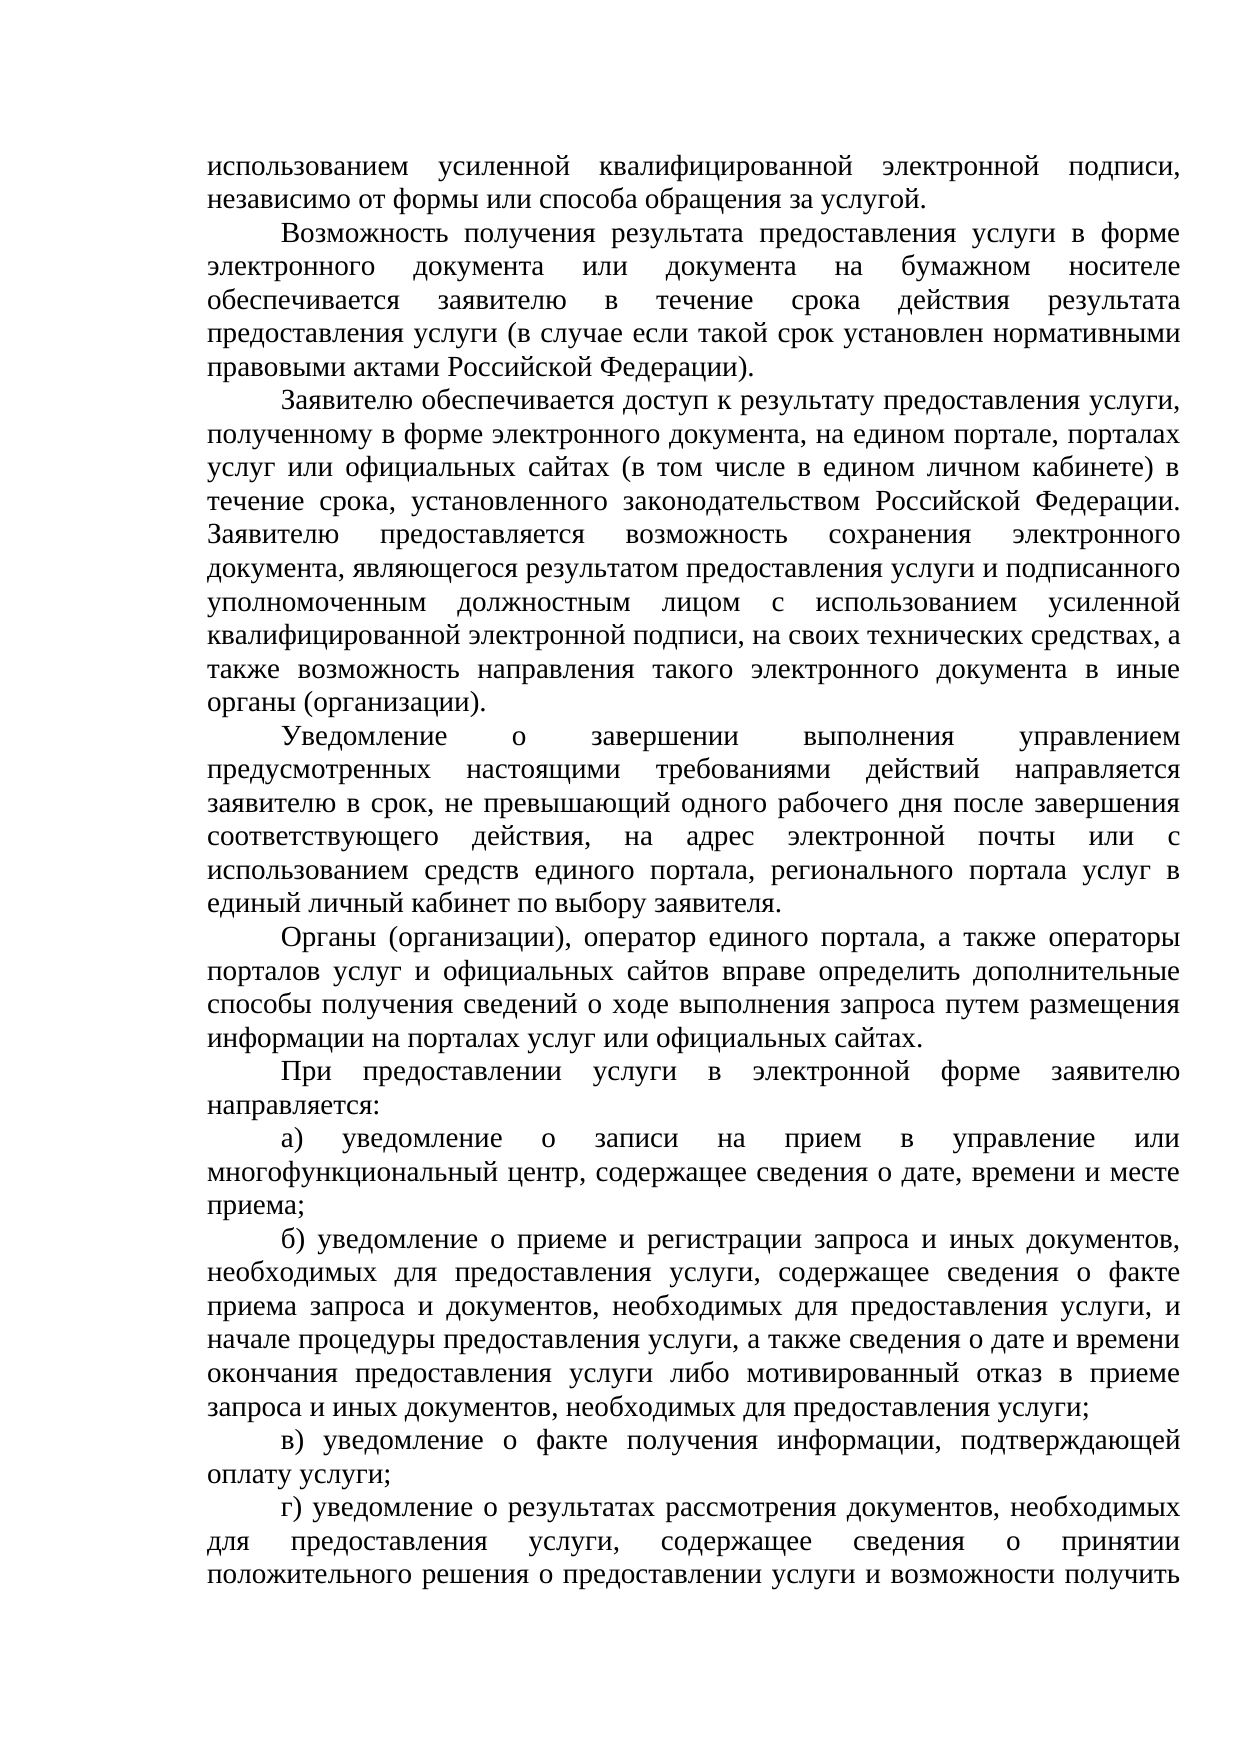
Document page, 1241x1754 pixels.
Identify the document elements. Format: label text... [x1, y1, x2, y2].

text При предоставлении услуги в электронной форме заявителю направляется: [207, 1053, 1181, 1120]
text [207, 148, 1181, 215]
text б) уведомление о приеме и регистрации запроса и иных документов, необходимых для предоставления услуги, содержащее сведения о факте приема запроса и документов, необходимых для предоставления услуги, и начале процедуры предоставления услуги, а также сведения о дате и времени окончания предоставления услуги либо мотивированный отказ в приеме запроса и иных документов, необходимых для предоставления услуги; [207, 1221, 1181, 1422]
text а) уведомление о записи на прием в управление или многофункциональный центр, содержащее сведения о дате, времени и месте приема; [207, 1120, 1181, 1221]
text Заявителю обеспечивается доступ к результату предоставления услуги, полученному в форме электронного документа, на едином портале, порталах услуг или официальных сайтах (в том числе в едином личном кабинете) в течение срока, установленного законодательством Российской Федерации. Заявителю предоставляется возможность сохранения электронного документа, являющегося результатом предоставления услуги и подписанного уполномоченным должностным лицом с использованием усиленной квалифицированной электронной подписи, на своих технических средствах, а также возможность направления такого электронного документа в иные органы (организации). [207, 382, 1181, 718]
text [207, 1489, 1181, 1590]
text Органы (организации), оператор единого портала, а также операторы порталов услуг и официальных сайтов вправе определить дополнительные способы получения сведений о ходе выполнения запроса путем размещения информации на порталах услуг или официальных сайтах. [207, 919, 1181, 1053]
text в) уведомление о факте получения информации, подтверждающей оплату услуги; [207, 1422, 1181, 1489]
text Уведомление о завершении выполнения управлением предусмотренных настоящими требованиями действий направляется заявителю в срок, не превышающий одного рабочего дня после завершения соответствующего действия, на адрес электронной почты или с использованием средств единого портала, регионального портала услуг в единый личный кабинет по выбору заявителя. [207, 718, 1181, 919]
text Возможность получения результата предоставления услуги в форме электронного документа или документа на бумажном носителе обеспечивается заявителю в течение срока действия результата предоставления услуги (в случае если такой срок установлен нормативными правовыми актами Российской Федерации). [207, 215, 1181, 382]
